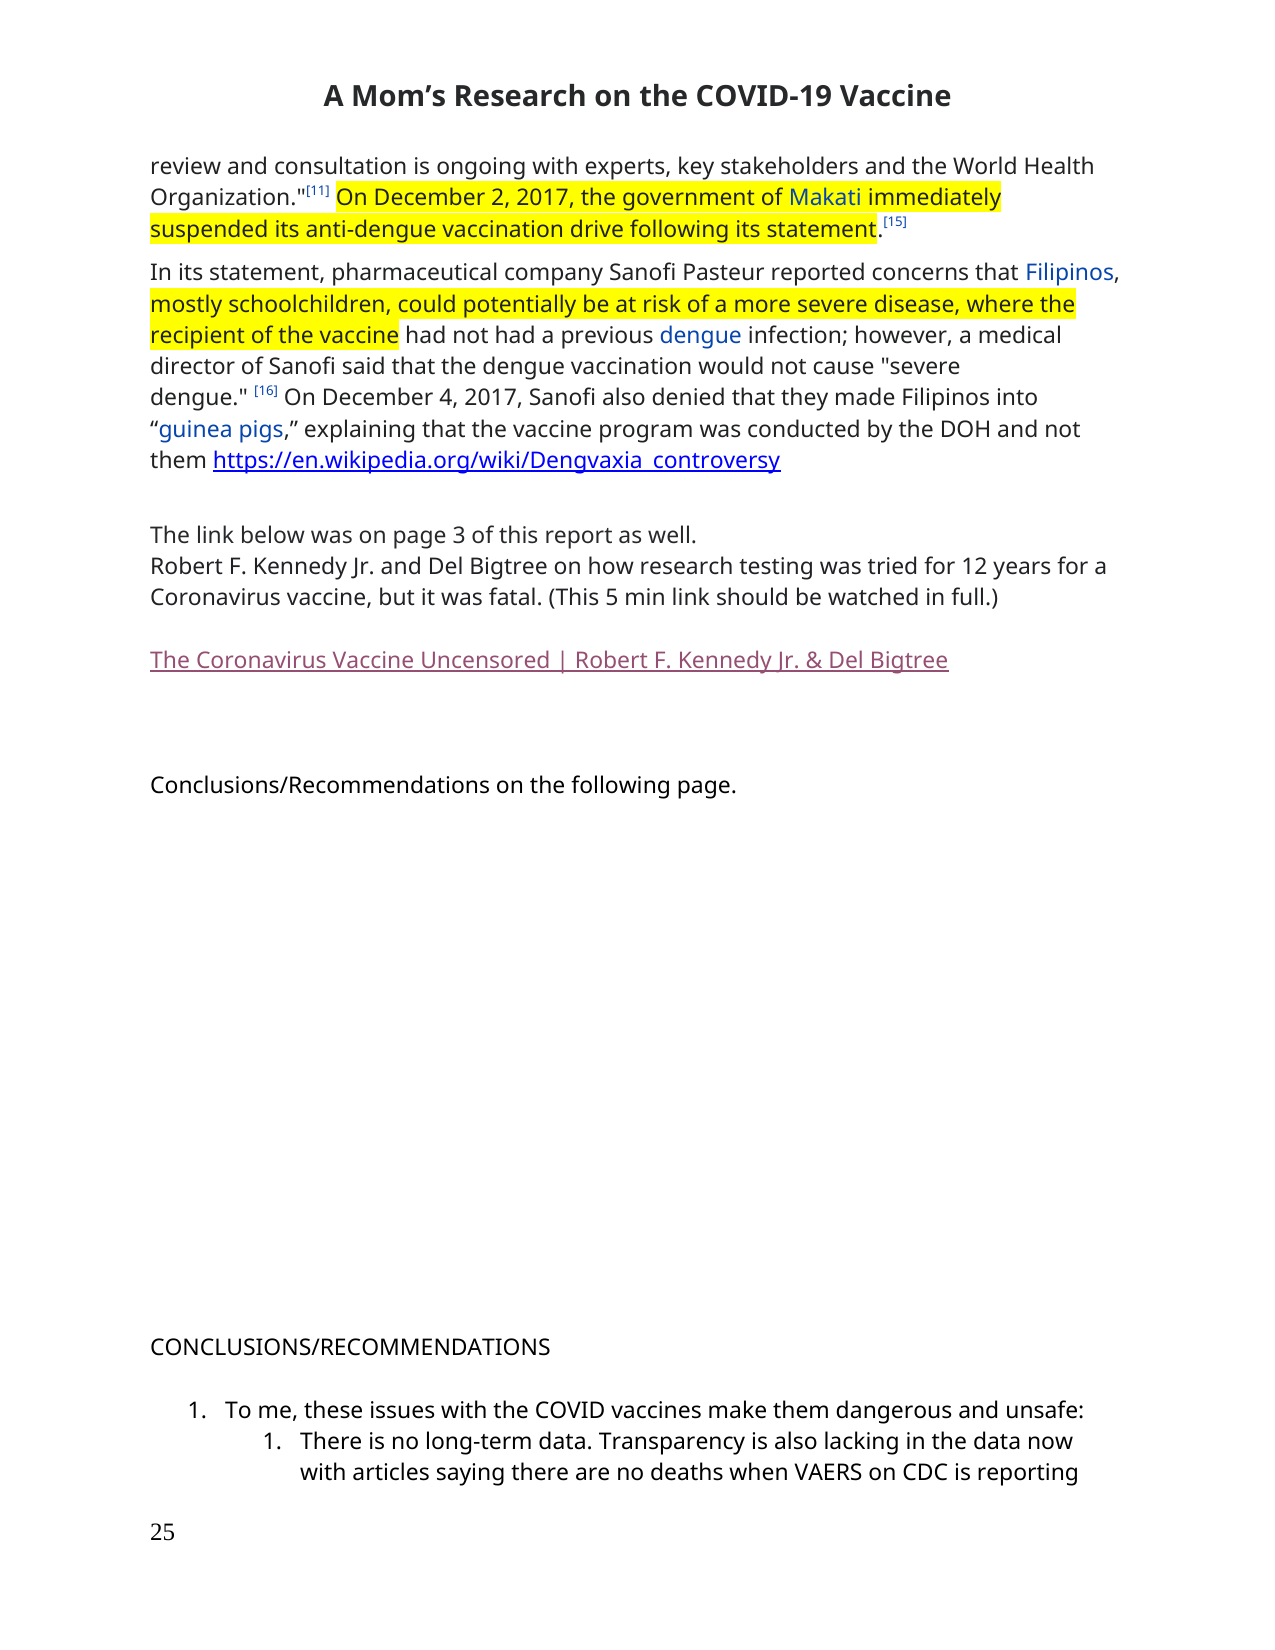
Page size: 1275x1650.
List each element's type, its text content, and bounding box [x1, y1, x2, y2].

text In its statement, pharmaceutical company Sanofi Pasteur reported concerns that Filipinos, mostly schoolchildren, could potentially be at risk of a more severe disease, where the recipient of the vaccine had not had a previous dengue infection; however, a medical director of Sanofi said that the dengue vaccination would not cause "severe dengue." [16] On December 4, 2017, Sanofi also denied that they made Filipinos into “guinea pigs,” explaining that the vaccine program was conducted by the DOH and not them https://en.wikipedia.org/wiki/Dengvaxia_controversy [150, 256, 1125, 475]
text CONCLUSIONS/RECOMMENDATIONS [150, 1331, 1125, 1362]
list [262, 1425, 1125, 1487]
text The link below was on page 3 of this report as well. [150, 519, 1125, 550]
text Conclusions/Recommendations on the following page. [150, 769, 1125, 800]
text Robert F. Kennedy Jr. and Del Bigtree on how research testing was tried for 12 years for a Coronavirus vaccine, but it was fatal. (This 5 min link should be watched in full.) [150, 550, 1125, 612]
text The Coronavirus Vaccine Uncensored | Robert F. Kennedy Jr. & Del Bigtree [150, 644, 1125, 675]
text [150, 150, 1125, 244]
list To me, these issues with the COVID vaccines make them dangerous and unsafe: [187, 1394, 1125, 1425]
